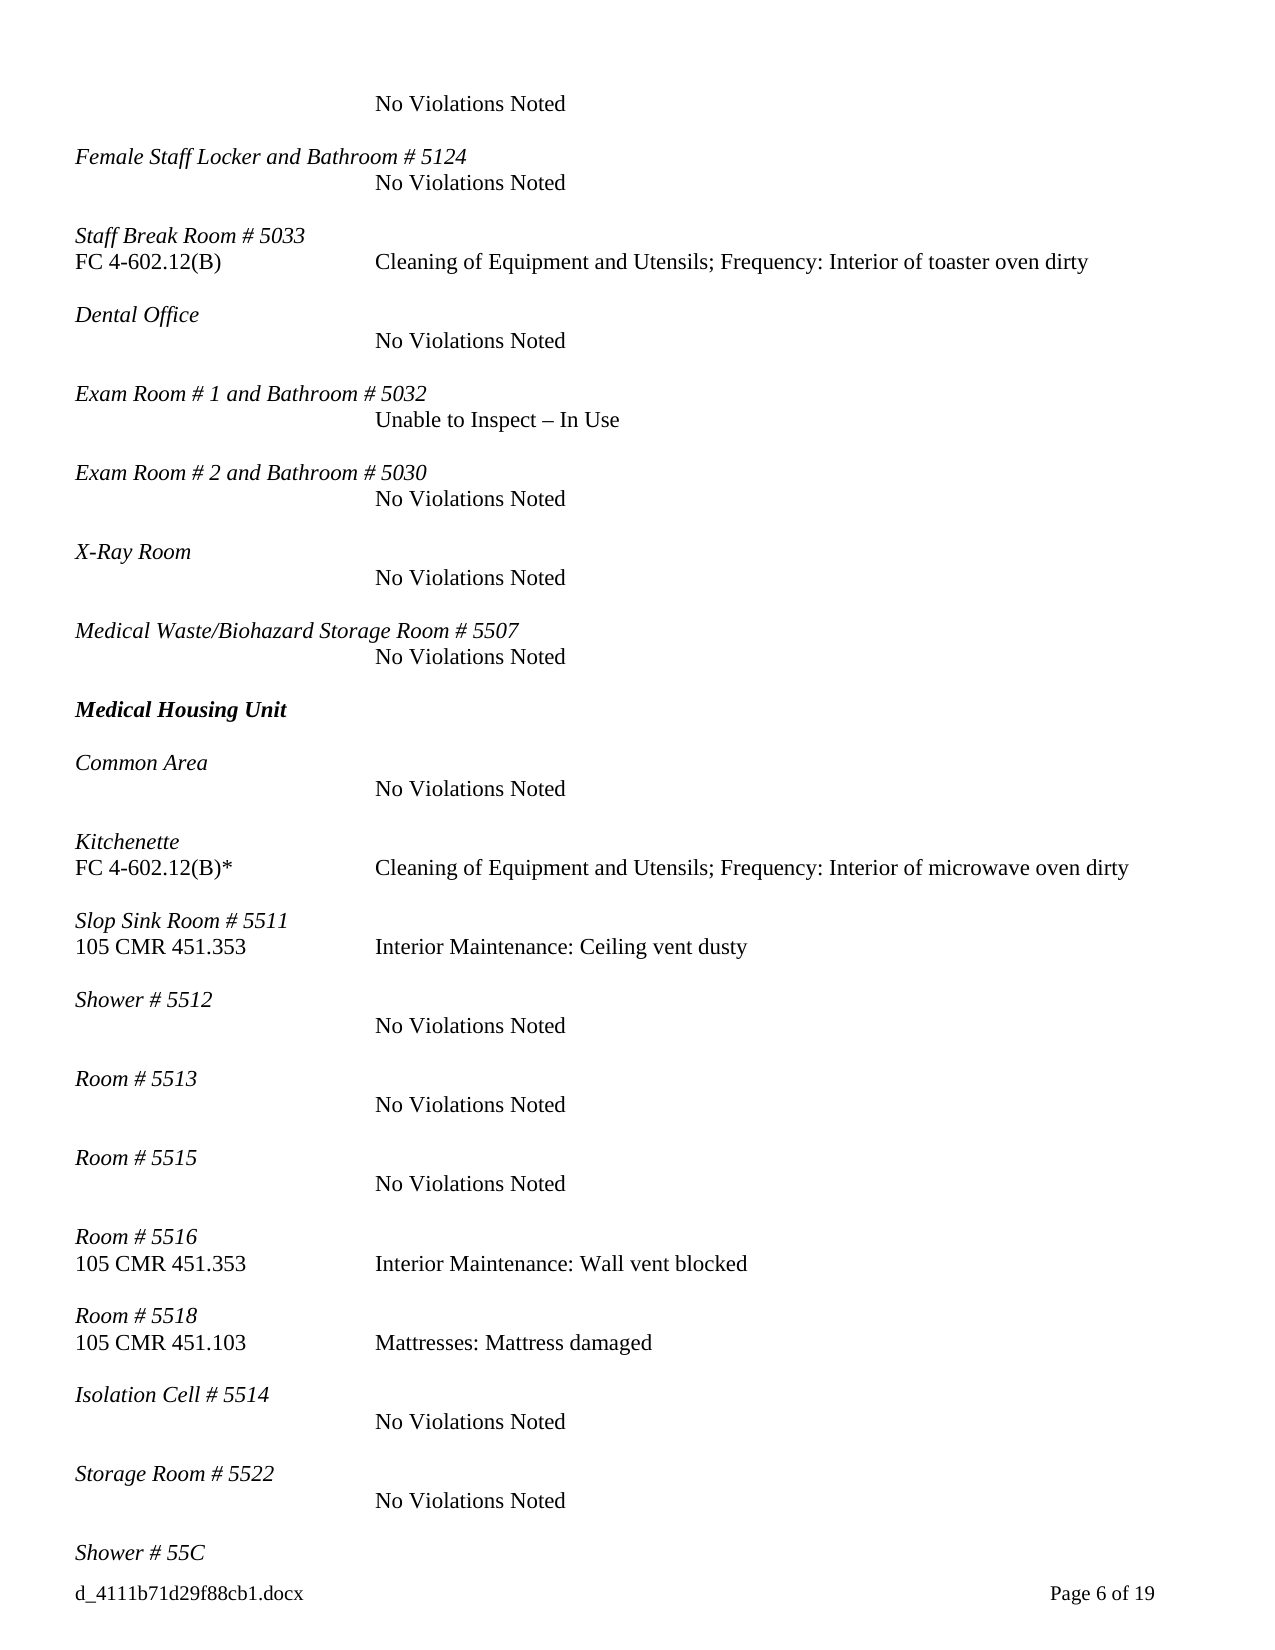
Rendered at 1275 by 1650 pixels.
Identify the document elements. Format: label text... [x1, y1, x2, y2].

text Staff Break Room # 5033 [75, 222, 1200, 248]
text 105 CMR 451.103 Mattresses: Mattress damaged [75, 1329, 1200, 1355]
text No Violations Noted [75, 643, 1200, 670]
text Dental Office [75, 301, 1200, 327]
text FC 4-602.12(B) Cleaning of Equipment and Utensils; Frequency: Interior of toaster oven dirty [75, 248, 1200, 274]
text FC 4-602.12(B)* Cleaning of Equipment and Utensils; Frequency: Interior of microwave oven dirty [75, 854, 1200, 881]
text Room # 5515 [75, 1144, 1200, 1171]
text No Violations Noted [75, 1171, 1200, 1197]
text Shower # 55C [75, 1539, 1200, 1566]
text No Violations Noted [75, 1408, 1200, 1434]
text Shower # 5512 [75, 986, 1200, 1012]
text Exam Room # 1 and Bathroom # 5032 [75, 380, 1200, 406]
text Slop Sink Room # 5511 [75, 907, 1200, 933]
text X-Ray Room [75, 538, 1200, 564]
text No Violations Noted [75, 327, 1200, 353]
text Unable to Inspect – In Use [75, 406, 1200, 433]
text No Violations Noted [75, 1012, 1200, 1039]
text Female Staff Locker and Bathroom # 5124 [75, 143, 1200, 169]
text No Violations Noted [75, 775, 1200, 802]
text Room # 5513 [75, 1065, 1200, 1091]
text Storage Room # 5522 [75, 1460, 1200, 1487]
text Kitchenette [75, 828, 1200, 854]
text Isolation Cell # 5514 [75, 1381, 1200, 1408]
text Exam Room # 2 and Bathroom # 5030 [75, 459, 1200, 485]
text No Violations Noted [75, 169, 1200, 195]
text Medical Housing Unit [75, 696, 1200, 722]
text 105 CMR 451.353 Interior Maintenance: Wall vent blocked [75, 1249, 1200, 1276]
text Room # 5518 [75, 1302, 1200, 1329]
text No Violations Noted [75, 1091, 1200, 1118]
text No Violations Noted [75, 564, 1200, 591]
text No Violations Noted [75, 485, 1200, 512]
text Room # 5516 [75, 1223, 1200, 1249]
text 105 CMR 451.353 Interior Maintenance: Ceiling vent dusty [75, 933, 1200, 960]
text Common Area [75, 749, 1200, 775]
text No Violations Noted [75, 1487, 1200, 1513]
text Medical Waste/Biohazard Storage Room # 5507 [75, 617, 1200, 643]
text No Violations Noted [75, 90, 1200, 116]
